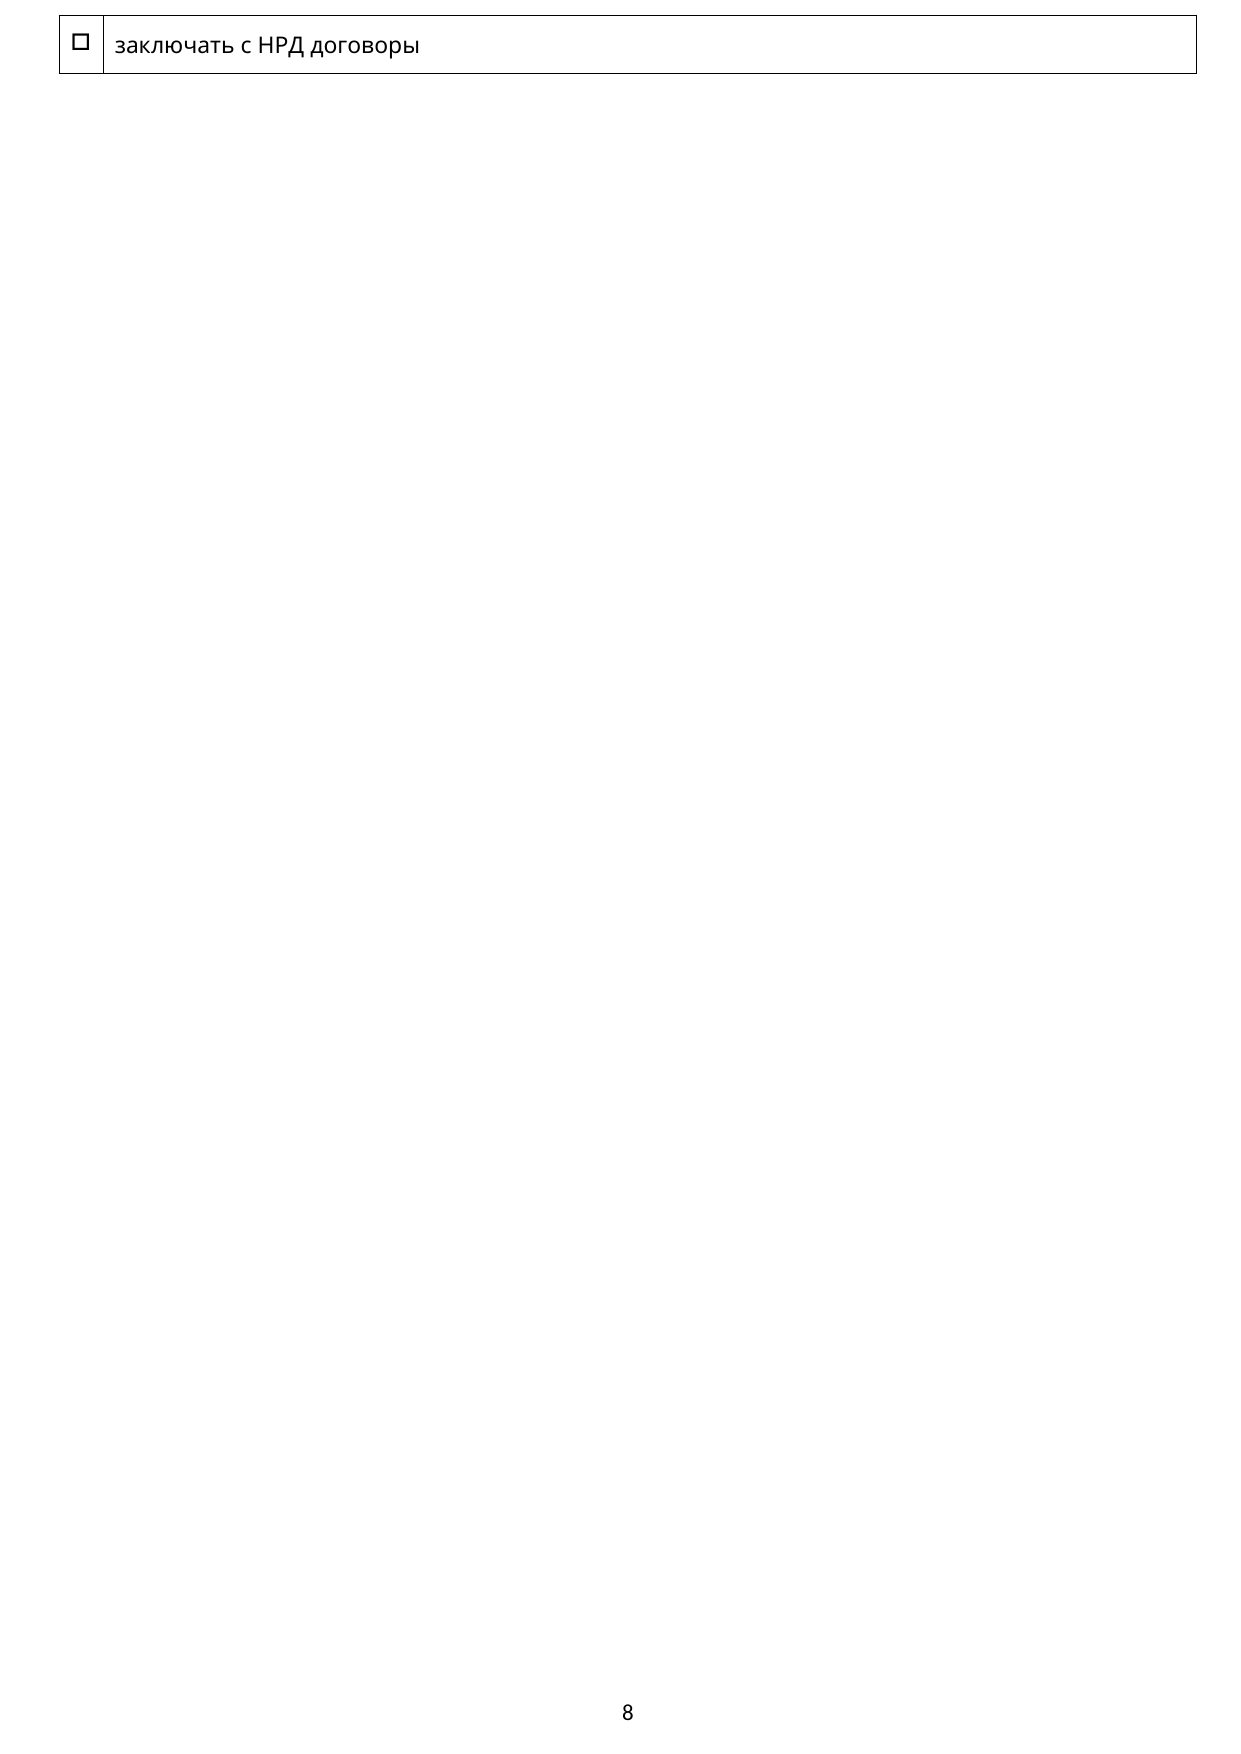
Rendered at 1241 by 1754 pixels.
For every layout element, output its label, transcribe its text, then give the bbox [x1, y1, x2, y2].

table_header заключать с НРД договоры [104, 16, 1196, 73]
table_header [60, 16, 103, 73]
